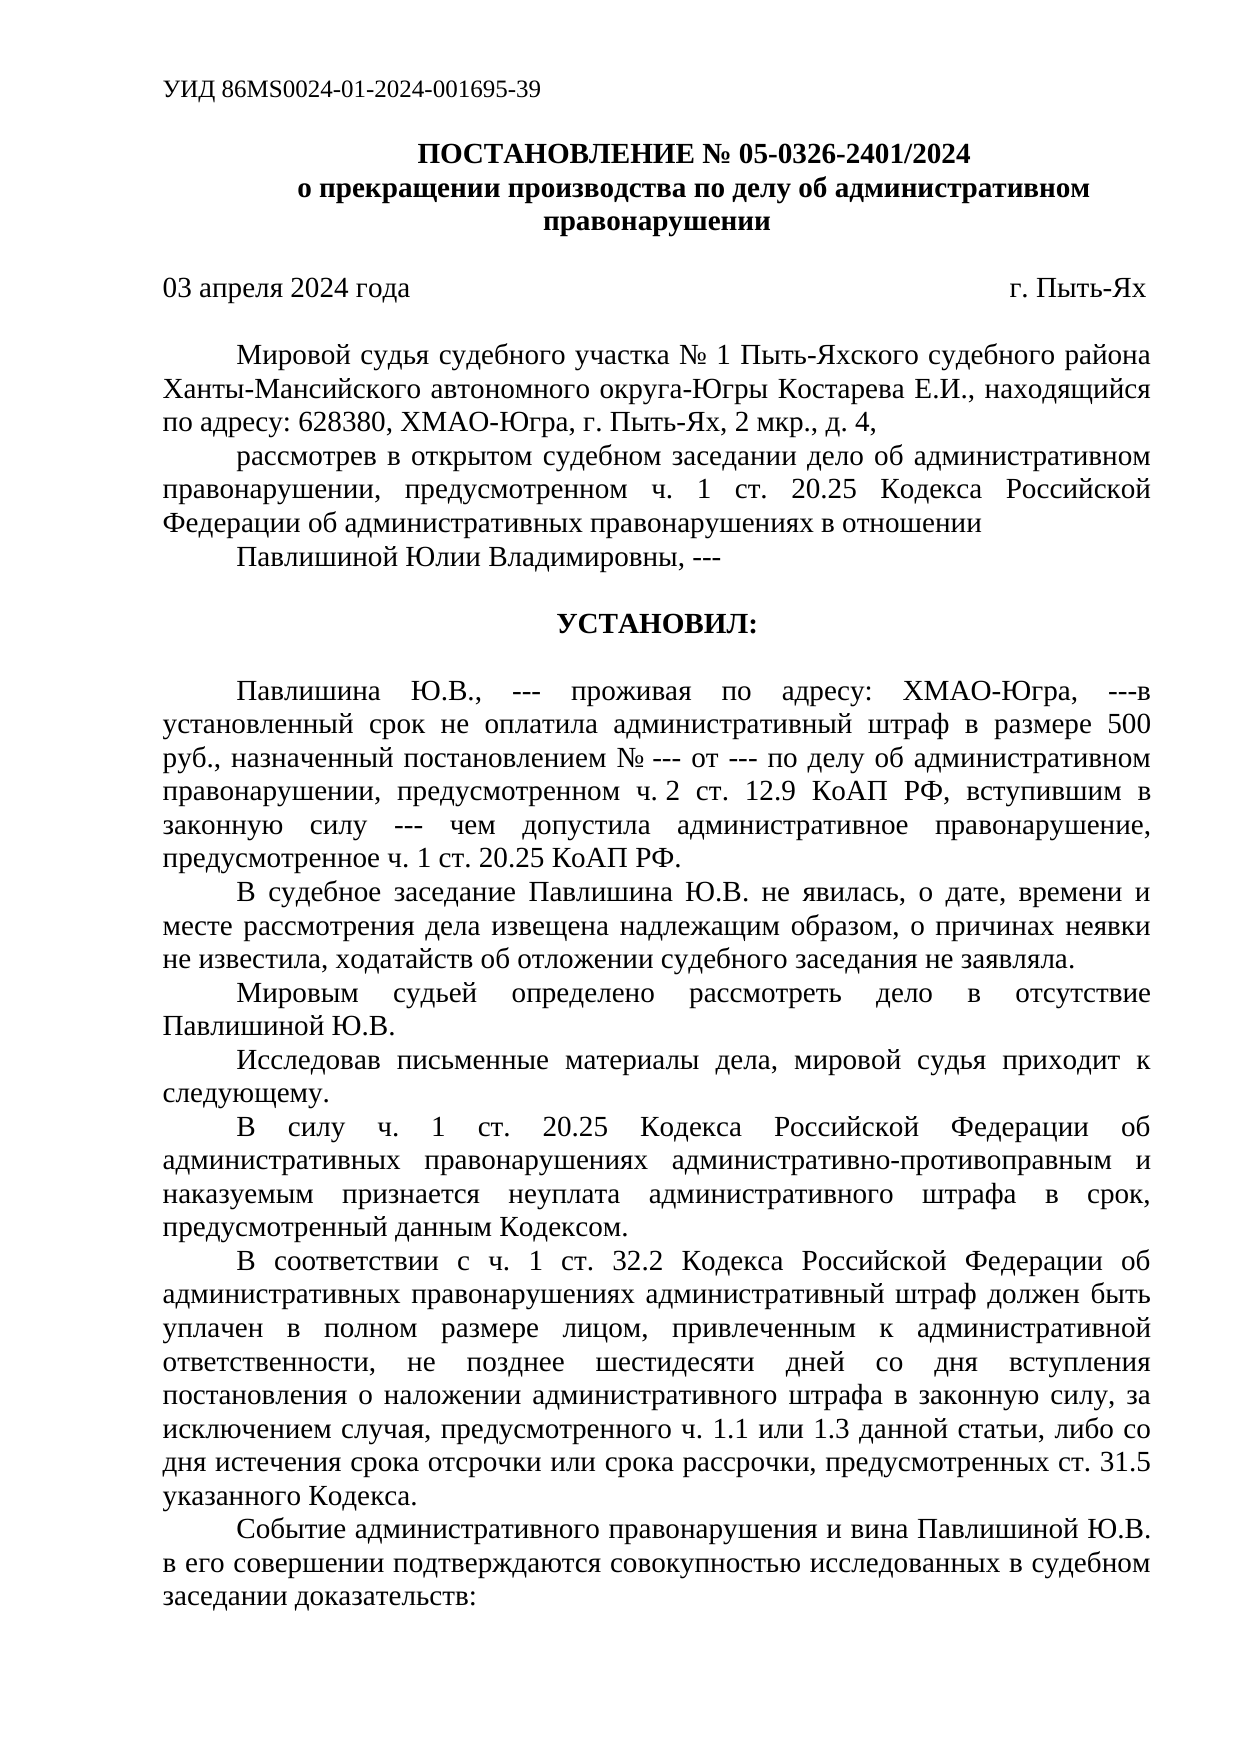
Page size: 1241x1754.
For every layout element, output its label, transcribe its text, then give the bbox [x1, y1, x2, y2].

text 03 апреля 2024 года г. Пыть-Ях [162, 270, 1152, 304]
text Мировым судьей определено рассмотреть дело в отсутствие Павлишиной Ю.В. [162, 975, 1152, 1042]
text рассмотрев в открытом судебном заседании дело об административном правонарушении, предусмотренном ч. 1 ст. 20.25 Кодекса Российской Федерации об административных правонарушениях в отношении [162, 438, 1152, 539]
text Павлишиной Юлии Владимировны, --- [236, 539, 1152, 572]
text о прекращении производства по делу об административном правонарушении [162, 170, 1152, 237]
text Событие административного правонарушения и вина Павлишиной Ю.В. в его совершении подтверждаются совокупностью исследованных в судебном заседании доказательств: [162, 1511, 1152, 1612]
text Павлишина Ю.В., --- проживая по адресу: ХМАО-Югра, ---в установленный срок не оплатила административный штраф в размере 500 руб., назначенный постановлением № --- от --- по делу об административном правонарушении, предусмотренном ч. 2 ст. 12.9 КоАП РФ, вступившим в законную силу --- чем допустила административное правонарушение, предусмотренное ч. 1 ст. 20.25 КоАП РФ. [162, 673, 1152, 874]
text Исследовав письменные материалы дела, мировой судья приходит к следующему. [162, 1042, 1152, 1109]
text УСТАНОВИЛ: [162, 606, 1152, 639]
text В соответствии с ч. 1 ст. 32.2 Кодекса Российской Федерации об административных правонарушениях административный штраф должен быть уплачен в полном размере лицом, привлеченным к административной ответственности, не позднее шестидесяти дней со дня вступления постановления о наложении административного штрафа в законную силу, за исключением случая, предусмотренного ч. 1.1 или 1.3 данной статьи, либо со дня истечения срока отсрочки или срока рассрочки, предусмотренных ст. 31.5 указанного Кодекса. [162, 1243, 1152, 1511]
text В судебное заседание Павлишина Ю.В. не явилась, о дате, времени и месте рассмотрения дела извещена надлежащим образом, о причинах неявки не известила, ходатайств об отложении судебного заседания не заявляла. [162, 874, 1152, 975]
text ПОСТАНОВЛЕНИЕ № 05-0326-2401/2024 [162, 136, 1152, 170]
text Мировой судья судебного участка № 1 Пыть-Яхского судебного района Ханты-Мансийского автономного округа-Югры Костарева Е.И., находящийся по адресу: 628380, ХМАО-Югра, г. Пыть-Ях, 2 мкр., д. 4, [162, 337, 1152, 438]
text В силу ч. 1 ст. 20.25 Кодекса Российской Федерации об административных правонарушениях административно-противоправным и наказуемым признается неуплата административного штрафа в срок, предусмотренный данным Кодексом. [162, 1109, 1152, 1243]
